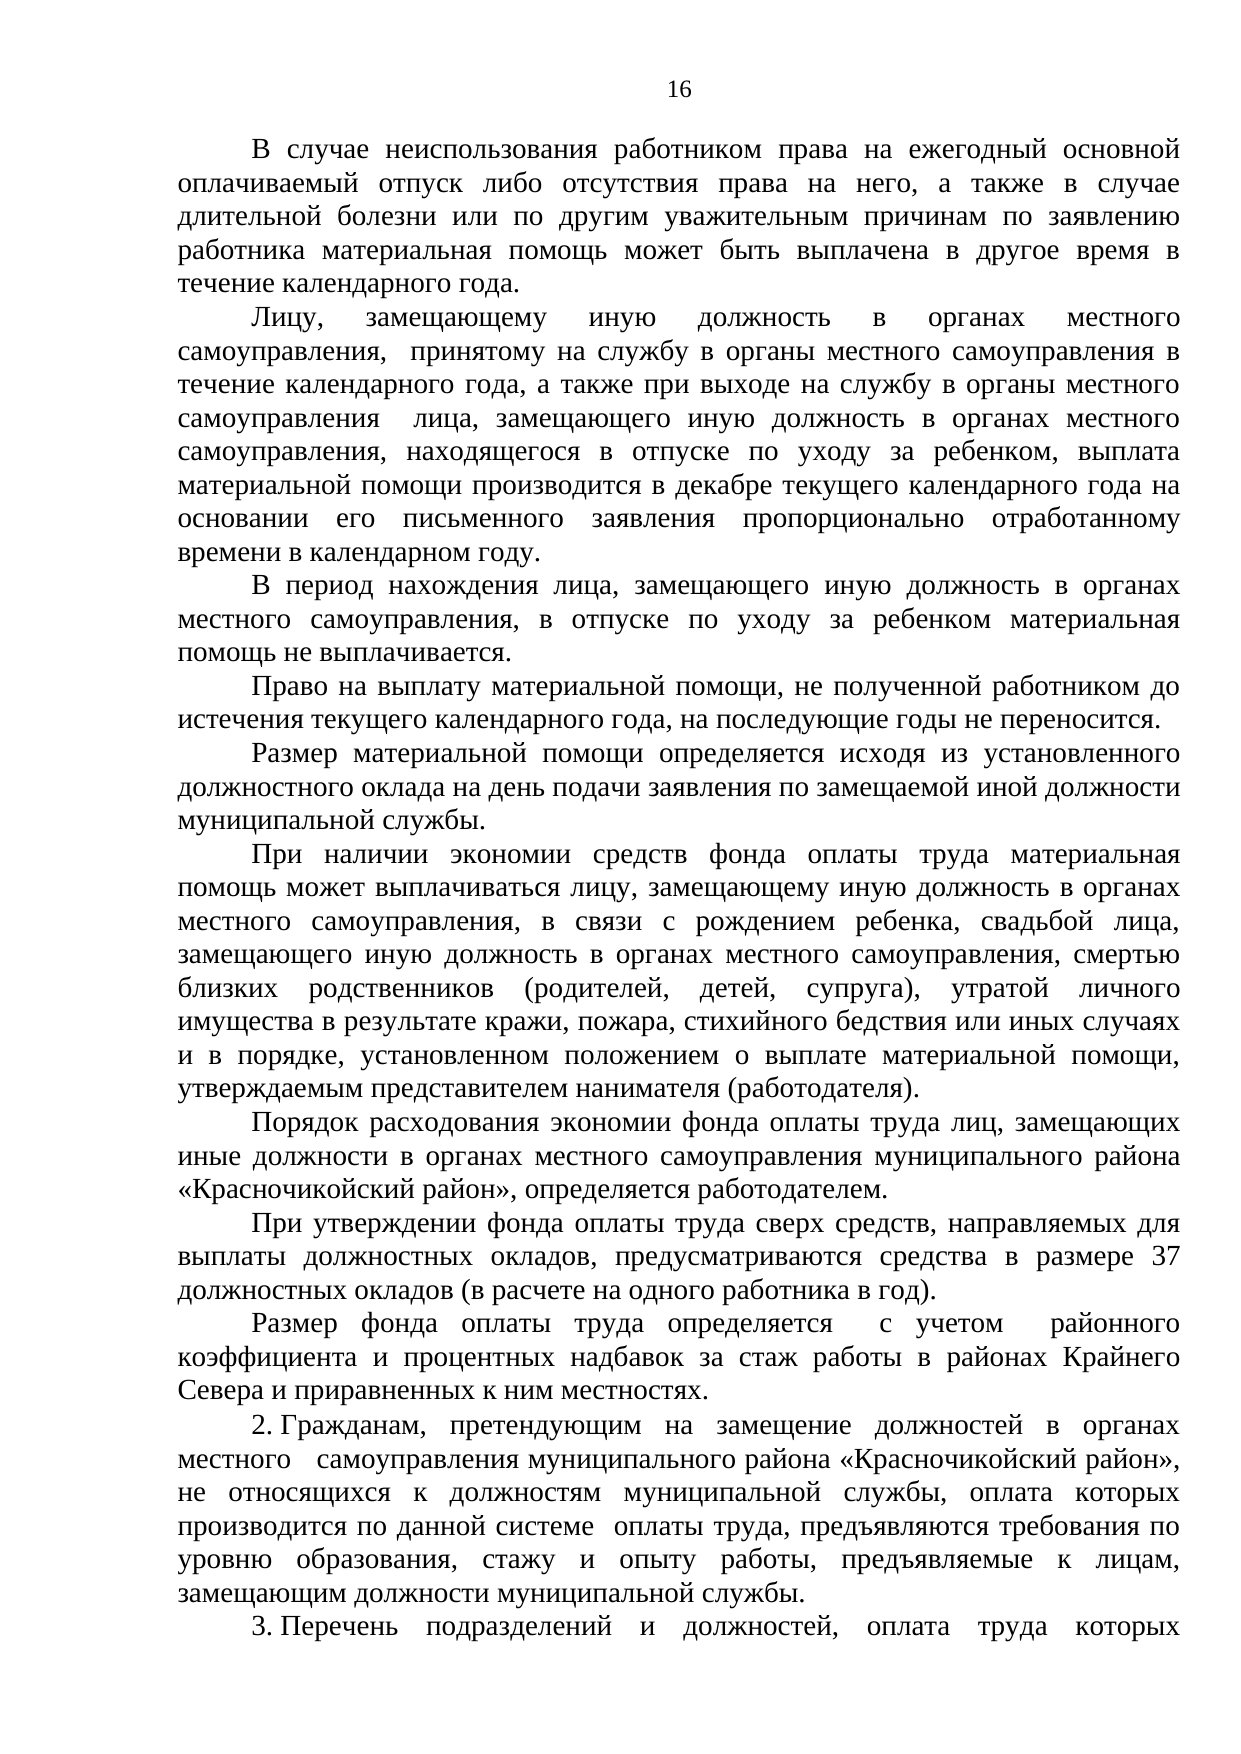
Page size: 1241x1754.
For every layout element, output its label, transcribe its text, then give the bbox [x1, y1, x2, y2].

text В период нахождения лица, замещающего иную должность в органах местного самоуправления, в отпуске по уходу за ребенком материальная помощь не выплачивается. [177, 567, 1181, 668]
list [177, 1608, 1181, 1642]
text Порядок расходования экономии фонда оплаты труда лиц, замещающих иные должности в органах местного самоуправления муниципального района «Красночикойский район», определяется работодателем. [177, 1104, 1181, 1205]
text При наличии экономии средств фонда оплаты труда материальная помощь может выплачиваться лицу, замещающему иную должность в органах местного самоуправления, в связи с рождением ребенка, свадьбой лица, замещающего иную должность в органах местного самоуправления, смертью близких родственников (родителей, детей, супруга), утратой личного имущества в результате кражи, пожара, стихийного бедствия или иных случаях и в порядке, установленном положением о выплате материальной помощи, утверждаемым представителем нанимателя (работодателя). [177, 836, 1181, 1104]
text Право на выплату материальной помощи, не полученной работником до истечения текущего календарного года, на последующие годы не переносится. [177, 668, 1181, 735]
text В случае неиспользования работником права на ежегодный основной оплачиваемый отпуск либо отсутствия права на него, а также в случае длительной болезни или по другим уважительным причинам по заявлению работника материальная помощь может быть выплачена в другое время в течение календарного года. [177, 131, 1181, 299]
text При утверждении фонда оплаты труда сверх средств, направляемых для выплаты должностных окладов, предусматриваются средства в размере 37 должностных окладов (в расчете на одного работника в год). [177, 1205, 1181, 1305]
text Размер материальной помощи определяется исходя из установленного должностного оклада на день подачи заявления по замещаемой иной должности муниципальной службы. [177, 735, 1181, 836]
text Лицу, замещающему иную должность в органах местного самоуправления, принятому на службу в органы местного самоуправления в течение календарного года, а также при выходе на службу в органы местного самоуправления лица, замещающего иную должность в органах местного самоуправления, находящегося в отпуске по уходу за ребенком, выплата материальной помощи производится в декабре текущего календарного года на основании его письменного заявления пропорционально отработанному времени в календарном году. [177, 299, 1181, 567]
text Размер фонда оплаты труда определяется с учетом районного коэффициента и процентных надбавок за стаж работы в районах Крайнего Севера и приравненных к ним местностях. [177, 1305, 1181, 1407]
list Гражданам, претендующим на замещение должностей в органах местного самоуправления муниципального района «Красночикойский район», не относящихся к должностям муниципальной службы, оплата которых производится по данной системе оплаты труда, предъявляются требования по уровню образования, стажу и опыту работы, предъявляемые к лицам, замещающим должности муниципальной службы. [177, 1407, 1181, 1608]
